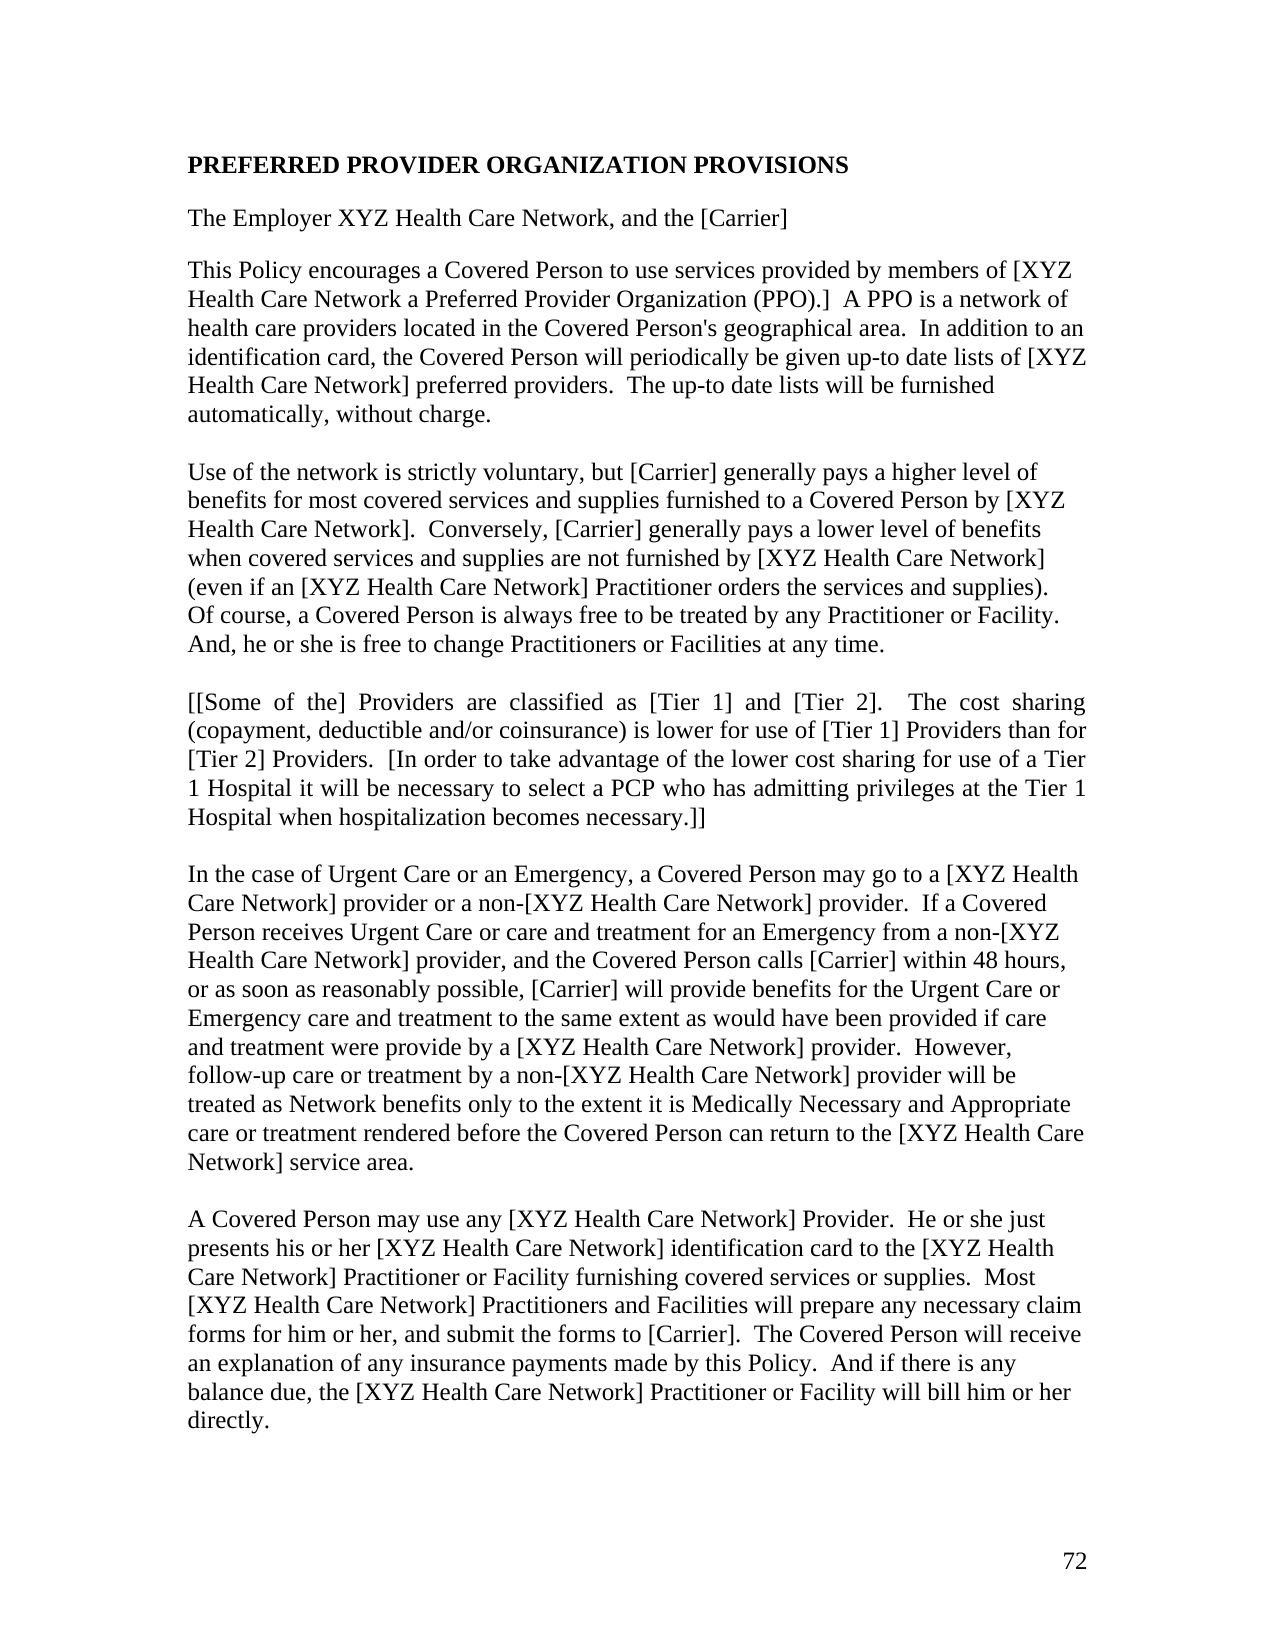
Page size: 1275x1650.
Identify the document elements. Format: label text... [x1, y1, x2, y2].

text This Policy encourages a Covered Person to use services provided by members of [XYZ Health Care Network a Preferred Provider Organization (PPO).] A PPO is a network of health care providers located in the Covered Person's geographical area. In addition to an identification card, the Covered Person will periodically be given up-to date lists of [XYZ Health Care Network] preferred providers. The up-to date lists will be furnished automatically, without charge. [187, 256, 1087, 428]
text Use of the network is strictly voluntary, but [Carrier] generally pays a higher level of benefits for most covered services and supplies furnished to a Covered Person by [XYZ Health Care Network]. Conversely, [Carrier] generally pays a lower level of benefits when covered services and supplies are not furnished by [XYZ Health Care Network] (even if an [XYZ Health Care Network] Practitioner orders the services and supplies). Of course, a Covered Person is always free to be treated by any Practitioner or Facility. And, he or she is free to change Practitioners or Facilities at any time. [187, 457, 1087, 658]
text PREFERRED PROVIDER ORGANIZATION PROVISIONS [187, 150, 1087, 179]
text The Employer XYZ Health Care Network, and the [Carrier] [187, 203, 1087, 232]
text A Covered Person may use any [XYZ Health Care Network] Provider. He or she just presents his or her [XYZ Health Care Network] identification card to the [XYZ Health Care Network] Practitioner or Facility furnishing covered services or supplies. Most [XYZ Health Care Network] Practitioners and Facilities will prepare any necessary claim forms for him or her, and submit the forms to [Carrier]. The Covered Person will receive an explanation of any insurance payments made by this Policy. And if there is any balance due, the [XYZ Health Care Network] Practitioner or Facility will bill him or her directly. [187, 1204, 1087, 1434]
text In the case of Urgent Care or an Emergency, a Covered Person may go to a [XYZ Health Care Network] provider or a non-[XYZ Health Care Network] provider. If a Covered Person receives Urgent Care or care and treatment for an Emergency from a non-[XYZ Health Care Network] provider, and the Covered Person calls [Carrier] within 48 hours, or as soon as reasonably possible, [Carrier] will provide benefits for the Urgent Care or Emergency care and treatment to the same extent as would have been provided if care and treatment were provide by a [XYZ Health Care Network] provider. However, follow-up care or treatment by a non-[XYZ Health Care Network] provider will be treated as Network benefits only to the extent it is Medically Necessary and Appropriate care or treatment rendered before the Covered Person can return to the [XYZ Health Care Network] service area. [187, 859, 1087, 1176]
text [[Some of the] Providers are classified as [Tier 1] and [Tier 2]. The cost sharing (copayment, deductible and/or coinsurance) is lower for use of [Tier 1] Providers than for [Tier 2] Providers. [In order to take advantage of the lower cost sharing for use of a Tier 1 Hospital it will be necessary to select a PCP who has admitting privileges at the Tier 1 Hospital when hospitalization becomes necessary.]] [187, 687, 1087, 831]
